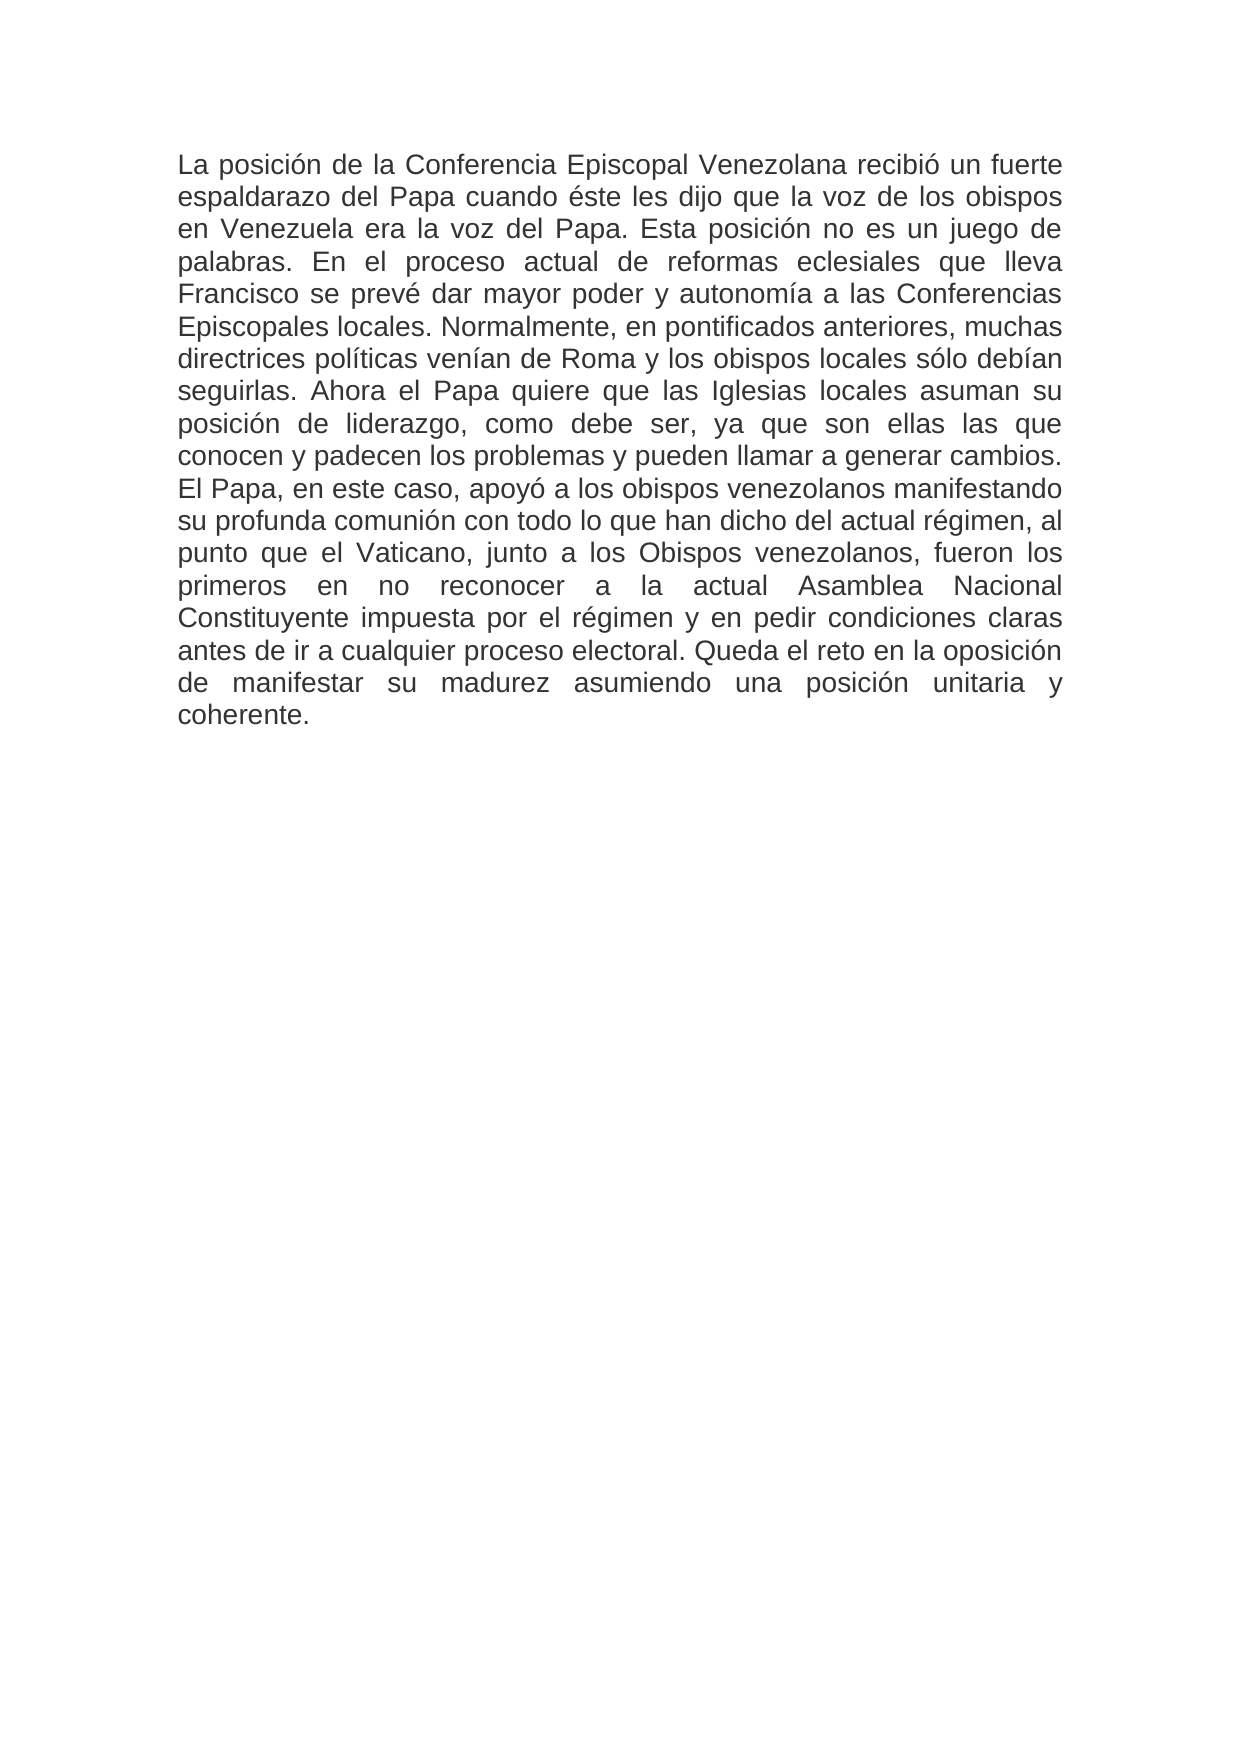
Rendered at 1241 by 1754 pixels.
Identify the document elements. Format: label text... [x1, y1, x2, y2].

text La posición de la Conferencia Episcopal Venezolana recibió un fuerte espaldarazo del Papa cuando éste les dijo que la voz de los obispos en Venezuela era la voz del Papa. Esta posición no es un juego de palabras. En el proceso actual de reformas eclesiales que lleva Francisco se prevé dar mayor poder y autonomía a las Conferencias Episcopales locales. Normalmente, en pontificados anteriores, muchas directrices políticas venían de Roma y los obispos locales sólo debían seguirlas. Ahora el Papa quiere que las Iglesias locales asuman su posición de liderazgo, como debe ser, ya que son ellas las que conocen y padecen los problemas y pueden llamar a generar cambios. El Papa, en este caso, apoyó a los obispos venezolanos manifestando su profunda comunión con todo lo que han dicho del actual régimen, al punto que el Vaticano, junto a los Obispos venezolanos, fueron los primeros en no reconocer a la actual Asamblea Nacional Constituyente impuesta por el régimen y en pedir condiciones claras antes de ir a cualquier proceso electoral. Queda el reto en la oposición de manifestar su madurez asumiendo una posición unitaria y coherente. [177, 148, 1063, 731]
